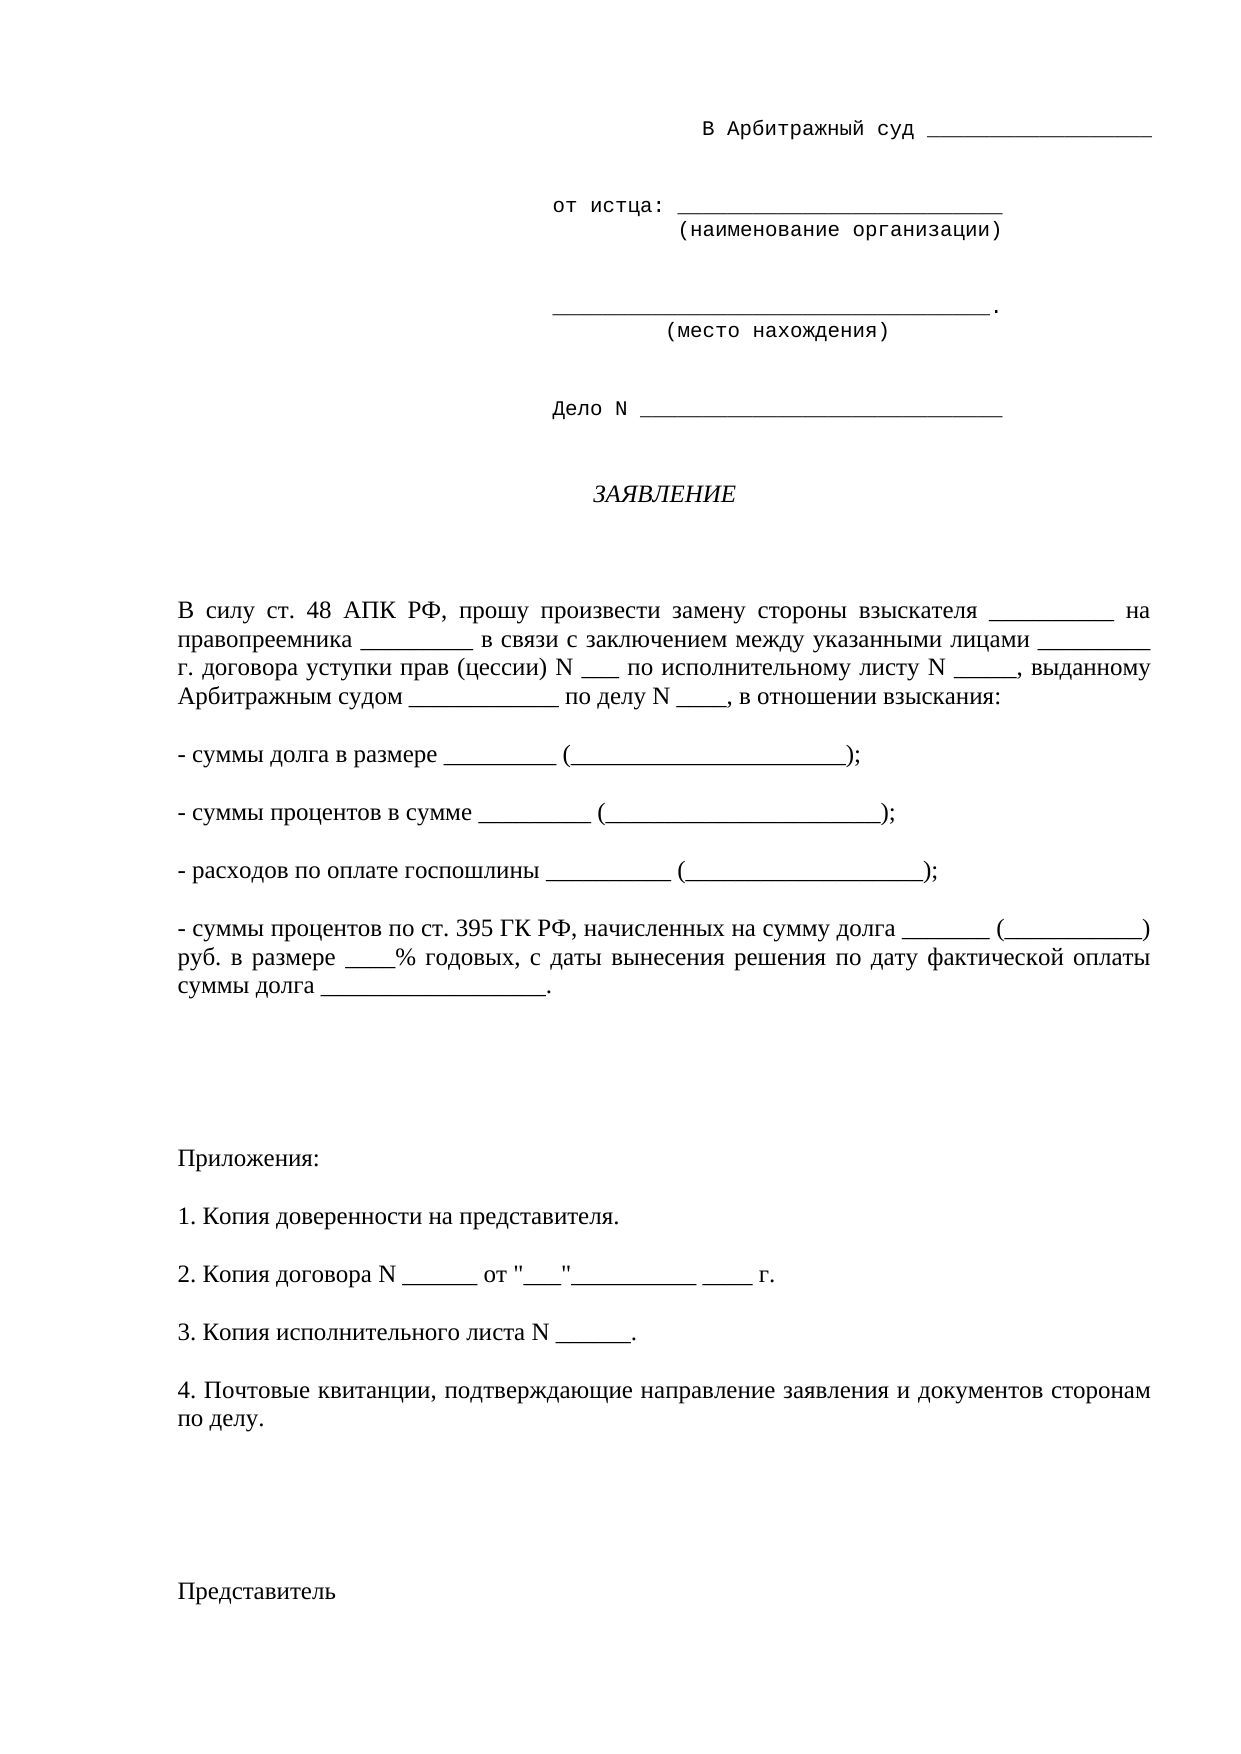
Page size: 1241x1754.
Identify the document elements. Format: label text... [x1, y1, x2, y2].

text - суммы процентов в сумме _________ (______________________); [177, 797, 1152, 826]
text - расходов по оплате госпошлины __________ (___________________); [177, 855, 1152, 884]
text 1. Копия доверенности на представителя. [177, 1201, 1152, 1230]
text 4. Почтовые квитанции, подтверждающие направление заявления и документов сторонам по делу. [177, 1375, 1152, 1432]
text Дело N _____________________________ [177, 398, 1152, 421]
text Представитель [177, 1576, 1152, 1605]
text (наименование организации) [177, 219, 1152, 243]
text ___________________________________. [177, 297, 1152, 320]
text Приложения: [177, 1143, 1152, 1172]
text В силу ст. 48 АПК РФ, прошу произвести замену стороны взыскателя __________ на правопреемника _________ в связи с заключением между указанными лицами _________ г. договора уступки прав (цессии) N ___ по исполнительному листу N _____, выданному Арбитражным судом ____________ по делу N ____, в отношении взыскания: [177, 595, 1152, 710]
text от истца: __________________________ [177, 196, 1152, 219]
text 2. Копия договора N ______ от "___"__________ ____ г. [177, 1259, 1152, 1288]
text В Арбитражный суд __________________ [177, 118, 1152, 142]
text ЗАЯВЛЕНИЕ [177, 479, 1152, 508]
text (место нахождения) [177, 320, 1152, 344]
text - суммы долга в размере _________ (______________________); [177, 739, 1152, 768]
text - суммы процентов по ст. 395 ГК РФ, начисленных на сумму долга _______ (___________) руб. в размере ____% годовых, с даты вынесения решения по дату фактической оплаты суммы долга __________________. [177, 913, 1152, 999]
text 3. Копия исполнительного листа N ______. [177, 1317, 1152, 1346]
